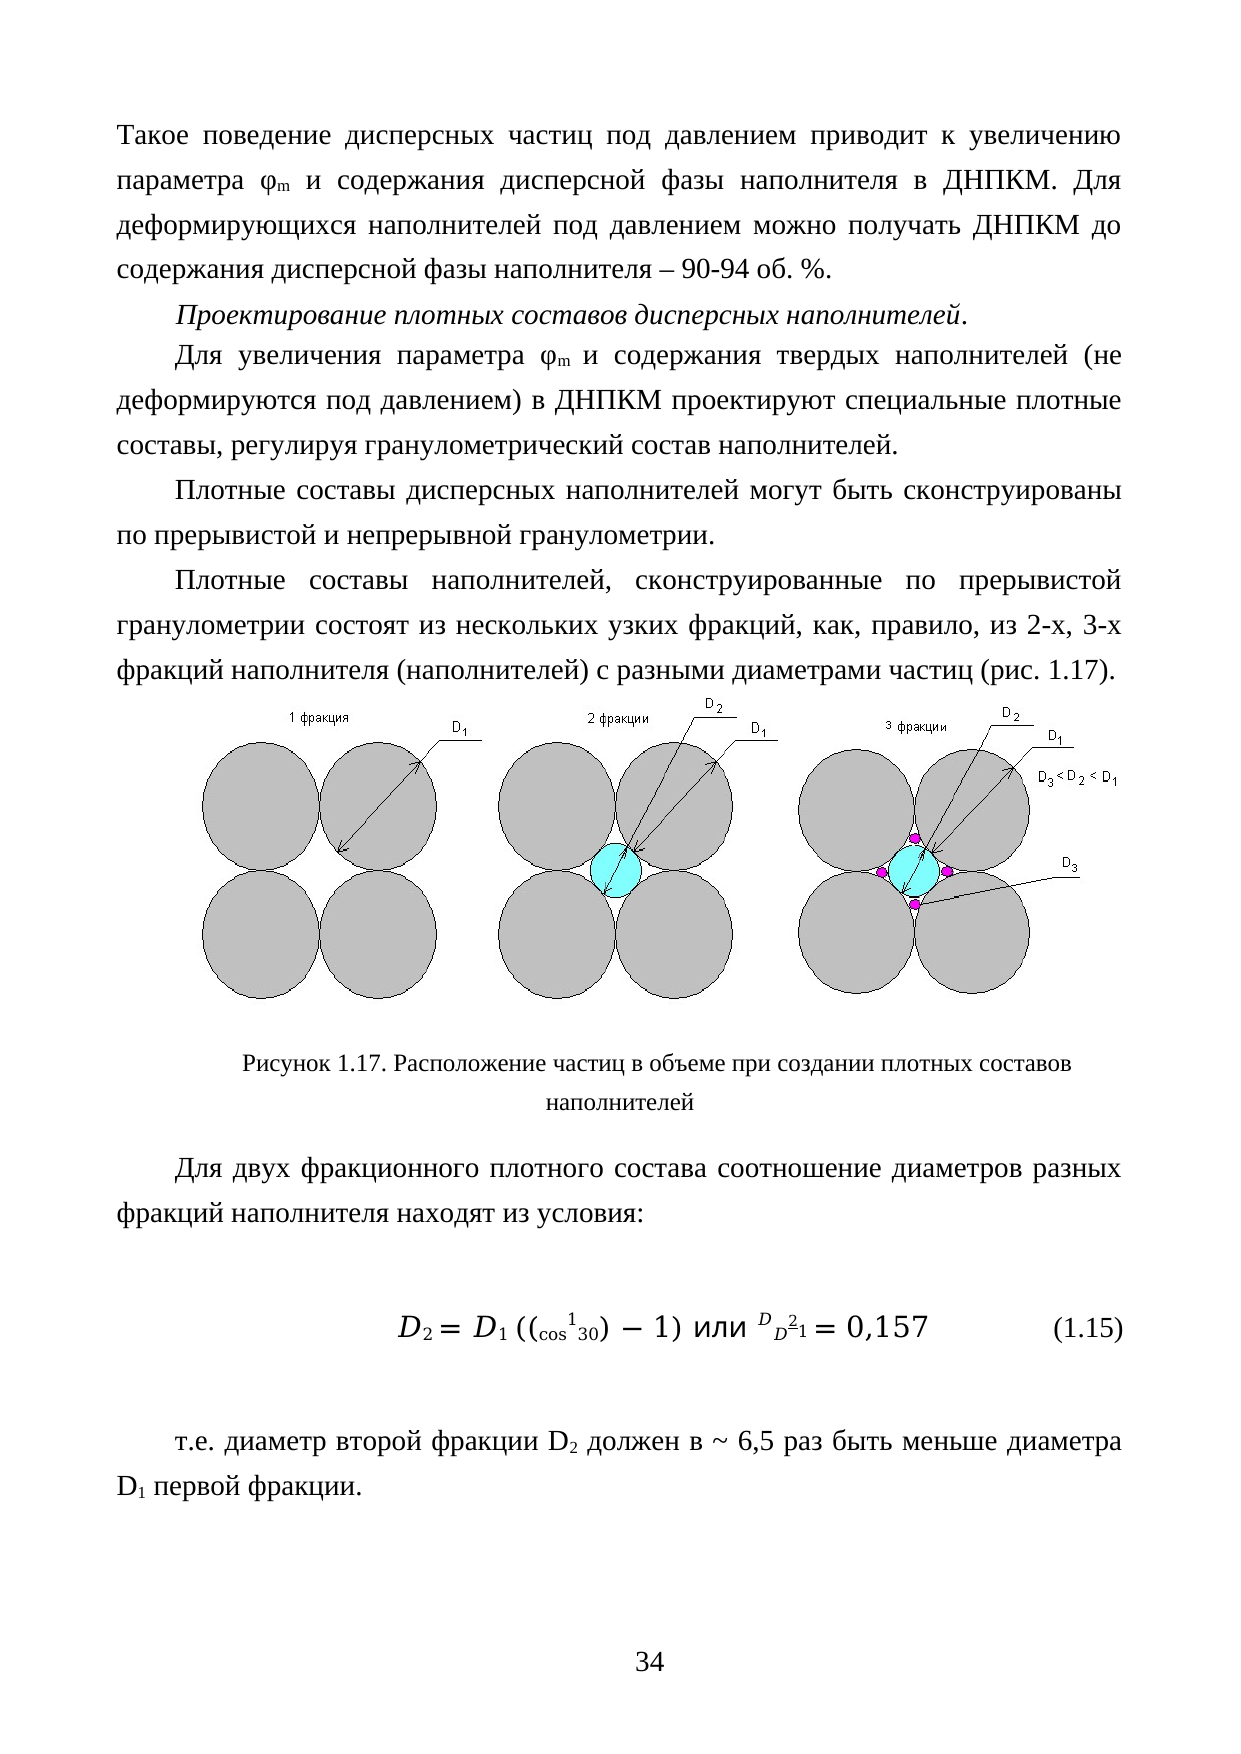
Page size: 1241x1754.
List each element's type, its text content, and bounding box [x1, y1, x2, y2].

text Проектирование плотных составов дисперсных наполнителей. [176, 297, 1130, 331]
text т.е. диаметр второй фракции D2 должен в ~ 6,5 раз быть меньше диаметра D1 первой фракции. [116, 1423, 1122, 1502]
text Рисунок 1.17. Расположение частиц в объеме при создании плотных составов наполнителей [242, 1048, 1130, 1116]
picture [188, 697, 1125, 1005]
text Плотные составы наполнителей, сконструированные по прерывистой гранулометрии состоят из нескольких узких фракций, как, правило, из 2-х, 3-х фракций наполнителя (наполнителей) с разными диаметрами частиц (рис. 1.17). [116, 562, 1122, 686]
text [116, 117, 1122, 285]
text Плотные составы дисперсных наполнителей могут быть сконструированы по прерывистой и непрерывной гранулометрии. [116, 472, 1122, 551]
text Для увеличения параметра φm и содержания твердых наполнителей (не деформируются под давлением) в ДНПКМ проектируют специальные плотные составы, регулируя гранулометрический состав наполнителей. [116, 337, 1122, 460]
text Для двух фракционного плотного состава соотношение диаметров разных фракций наполнителя находят из условия: [116, 1150, 1122, 1228]
text 𝐷2 = 𝐷1 ((cos130) − 1) или 𝐷𝐷21 = 0,157 (1.15) [118, 1309, 1123, 1344]
